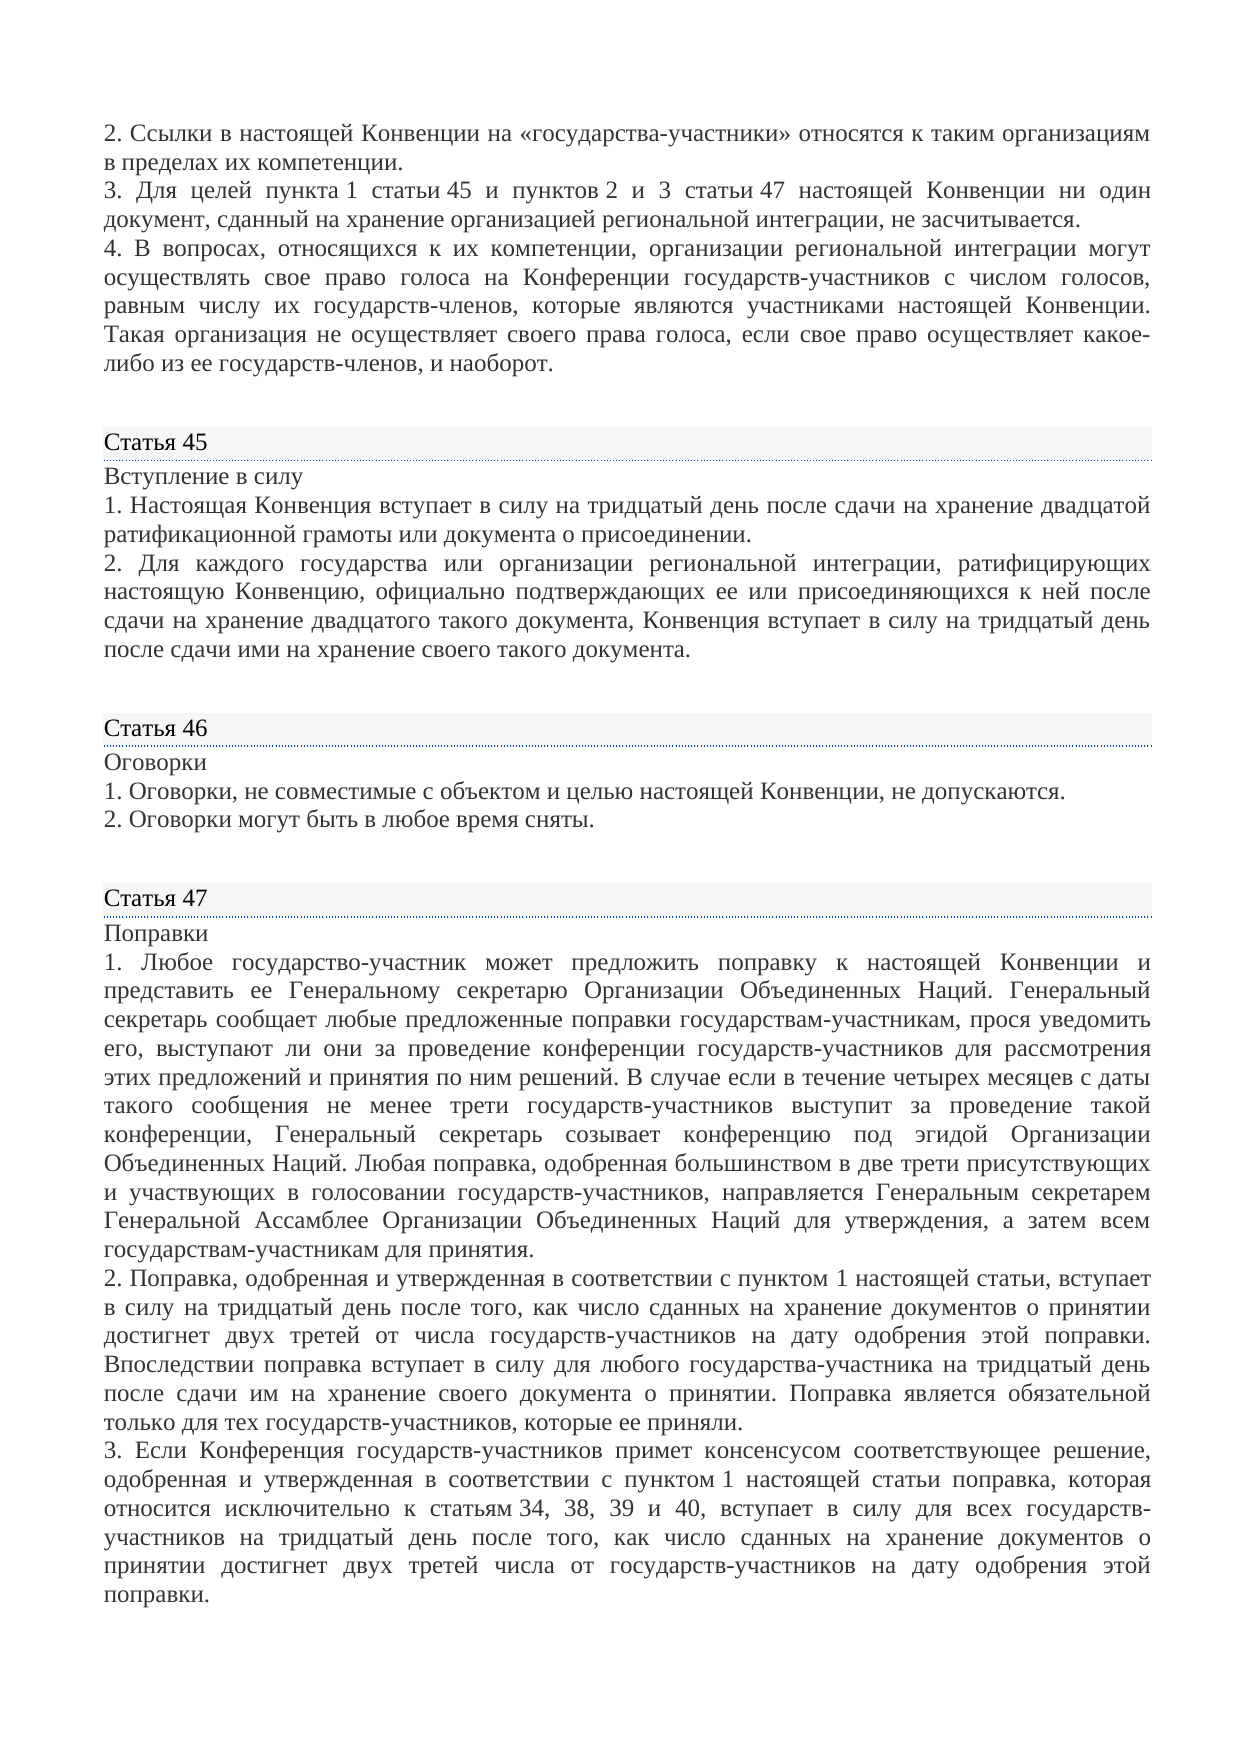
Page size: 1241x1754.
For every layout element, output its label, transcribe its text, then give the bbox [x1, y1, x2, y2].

text 1. Любое государство-участник может предложить поправку к настоящей Конвенции и представить ее Генеральному секретарю Организации Объединенных Наций. Генеральный секретарь сообщает любые предложенные поправки государствам-участникам, прося уведомить его, выступают ли они за проведение конференции государств-участников для рассмотрения этих предложений и принятия по ним решений. В случае если в течение четырех месяцев с даты такого сообщения не менее трети государств-участников выступит за проведение такой конференции, Генеральный секретарь созывает конференцию под эгидой Организации Объединенных Наций. Любая поправка, одобренная большинством в две трети присутствующих и участвующих в голосовании государств-участников, направляется Генеральным секретарем Генеральной Ассамблее Организации Объединенных Наций для утверждения, а затем всем государствам-участникам для принятия. [103, 947, 1152, 1263]
text Статья 47 [103, 883, 1152, 918]
text 1. Настоящая Конвенция вступает в силу на тридцатый день после сдачи на хранение двадцатой ратификационной грамоты или документа о присоединении. [103, 490, 1152, 548]
text 1. Оговорки, не совместимые с объектом и целью настоящей Конвенции, не допускаются. [103, 776, 1152, 804]
text 2. Ссылки в настоящей Конвенции на «государства-участники» относятся к таким организациям в пределах их компетенции. [103, 118, 1152, 176]
text 2. Для каждого государства или организации региональной интеграции, ратифицирующих настоящую Конвенцию, официально подтверждающих ее или присоединяющихся к ней после сдачи на хранение двадцатого такого документа, Конвенция вступает в силу на тридцатый день после сдачи ими на хранение своего такого документа. [103, 548, 1152, 663]
text Поправки [103, 918, 1152, 947]
text Статья 45 [103, 427, 1152, 461]
text 4. В вопросах, относящихся к их компетенции, организации региональной интеграции могут осуществлять свое право голоса на Конференции государств-участников с числом голосов, равным числу их государств-членов, которые являются участниками настоящей Конвенции. Такая организация не осуществляет своего права голоса, если свое право осуществляет какое-либо из ее государств-членов, и наоборот. [103, 233, 1152, 377]
text 3. Если Конференция государств-участников примет консенсусом соответствующее решение, одобренная и утвержденная в соответствии с пунктом 1 настоящей статьи поправка, которая относится исключительно к статьям 34, 38, 39 и 40, вступает в силу для всех государств-участников на тридцатый день после того, как число сданных на хранение документов о принятии достигнет двух третей числа от государств-участников на дату одобрения этой поправки. [103, 1435, 1152, 1608]
text Оговорки [103, 747, 1152, 776]
text 3. Для целей пункта 1 статьи 45 и пунктов 2 и 3 статьи 47 настоящей Конвенции ни один документ, сданный на хранение организацией региональной интеграции, не засчитывается. [103, 176, 1152, 233]
text 2. Поправка, одобренная и утвержденная в соответствии с пунктом 1 настоящей статьи, вступает в силу на тридцатый день после того, как число сданных на хранение документов о принятии достигнет двух третей от числа государств-участников на дату одобрения этой поправки. Впоследствии поправка вступает в силу для любого государства-участника на тридцатый день после сдачи им на хранение своего документа о принятии. Поправка является обязательной только для тех государств-участников, которые ее приняли. [103, 1263, 1152, 1435]
text 2. Оговорки могут быть в любое время сняты. [103, 804, 1152, 833]
text Статья 46 [103, 713, 1152, 747]
text Вступление в силу [103, 461, 1152, 490]
